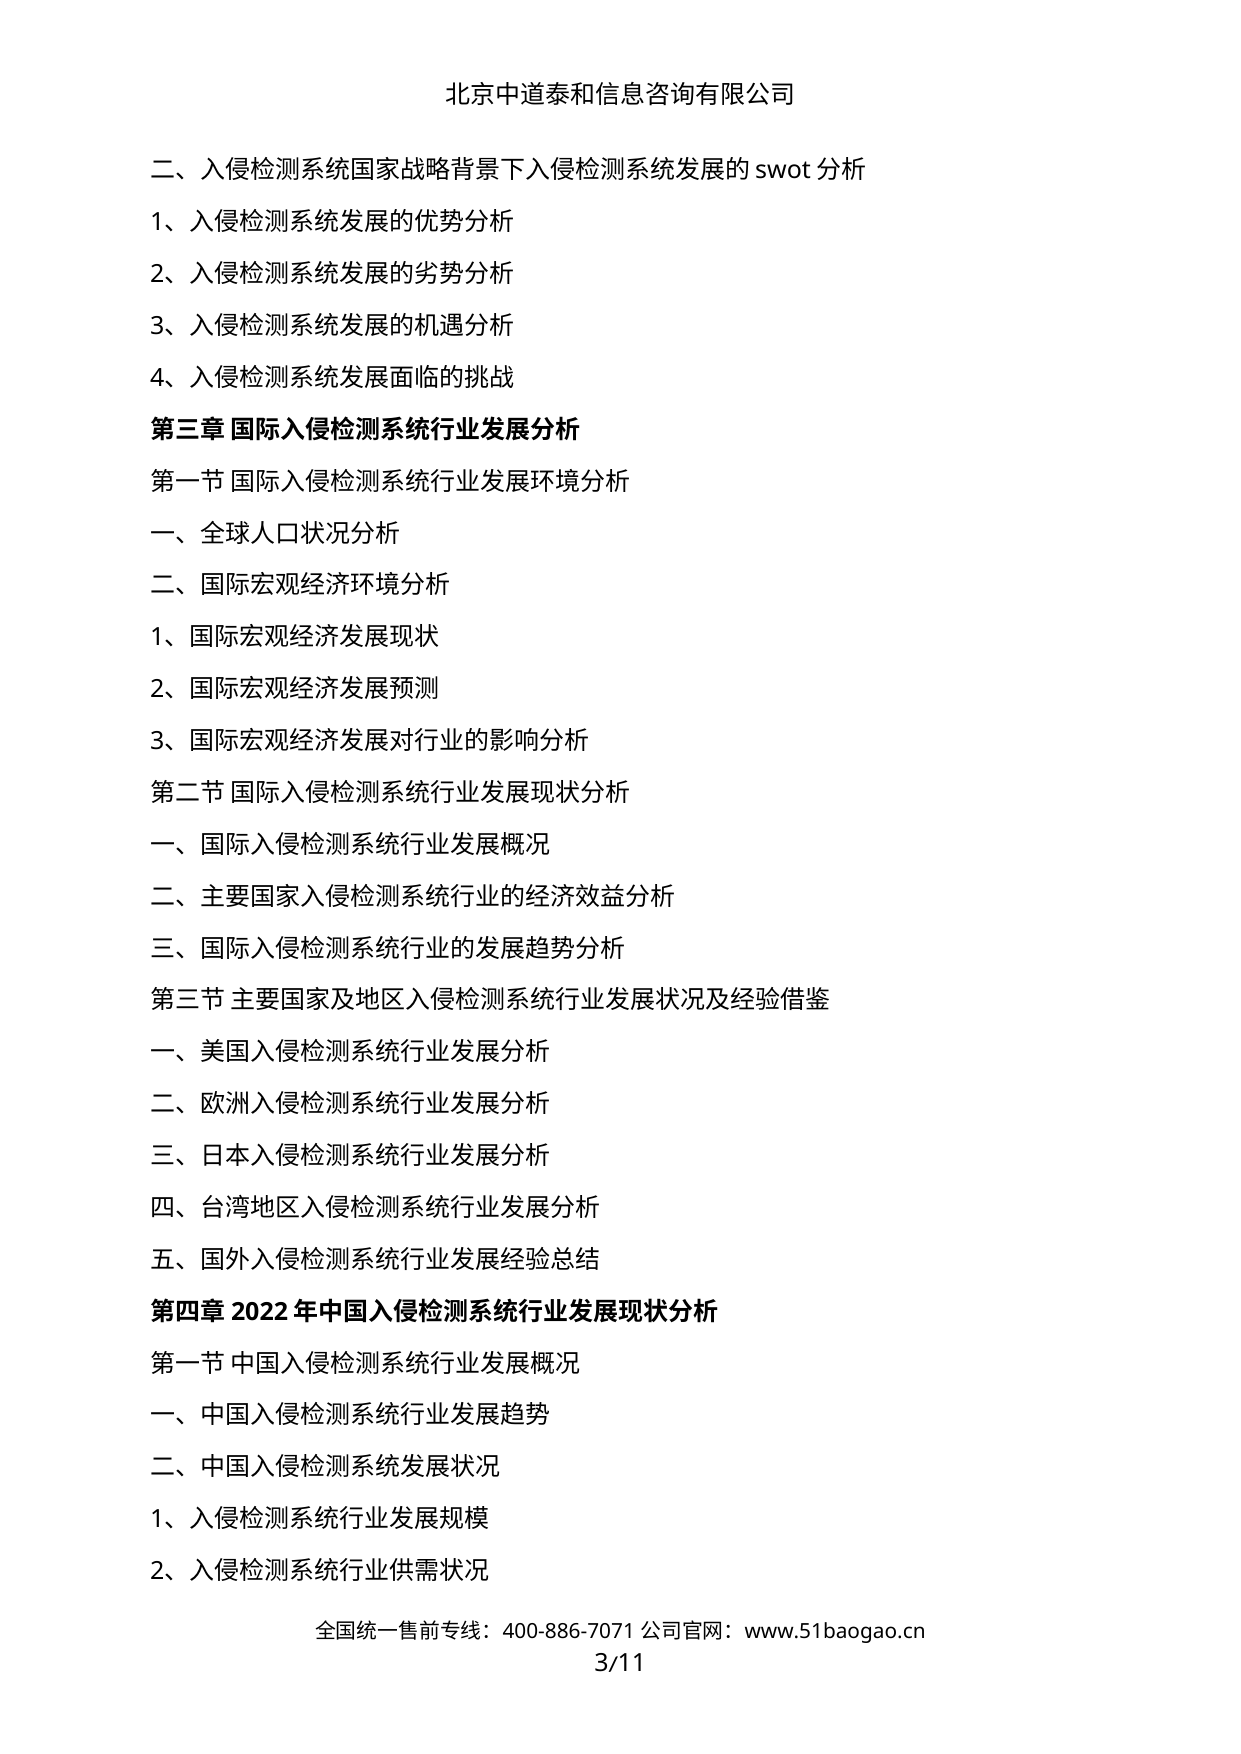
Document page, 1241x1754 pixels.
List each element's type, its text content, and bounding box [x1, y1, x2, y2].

text 第二节 国际入侵检测系统行业发展现状分析 [150, 772, 1090, 809]
text 第三章 国际入侵检测系统行业发展分析 [150, 409, 1090, 446]
text 三、国际入侵检测系统行业的发展趋势分析 [150, 928, 1090, 964]
text 二、入侵检测系统国家战略背景下入侵检测系统发展的swot分析 [150, 150, 1090, 186]
text 二、欧洲入侵检测系统行业发展分析 [150, 1084, 1090, 1120]
text 五、国外入侵检测系统行业发展经验总结 [150, 1239, 1090, 1276]
text 一、美国入侵检测系统行业发展分析 [150, 1032, 1090, 1068]
text 第三节 主要国家及地区入侵检测系统行业发展状况及经验借鉴 [150, 980, 1090, 1016]
text 1、国际宏观经济发展现状 [150, 617, 1090, 653]
text 4、入侵检测系统发展面临的挑战 [150, 357, 1090, 394]
text 一、全球人口状况分析 [150, 513, 1090, 549]
text 2、入侵检测系统行业供需状况 [150, 1551, 1090, 1587]
text 第一节 中国入侵检测系统行业发展概况 [150, 1343, 1090, 1379]
text 一、中国入侵检测系统行业发展趋势 [150, 1395, 1090, 1431]
text 二、主要国家入侵检测系统行业的经济效益分析 [150, 876, 1090, 912]
text 1、入侵检测系统发展的优势分析 [150, 202, 1090, 238]
text 二、中国入侵检测系统发展状况 [150, 1447, 1090, 1483]
text 2、国际宏观经济发展预测 [150, 669, 1090, 705]
text 四、台湾地区入侵检测系统行业发展分析 [150, 1187, 1090, 1224]
text 3、国际宏观经济发展对行业的影响分析 [150, 721, 1090, 757]
text 2、入侵检测系统发展的劣势分析 [150, 254, 1090, 290]
text 二、国际宏观经济环境分析 [150, 565, 1090, 601]
text 第四章 2022年中国入侵检测系统行业发展现状分析 [150, 1291, 1090, 1327]
text 第一节 国际入侵检测系统行业发展环境分析 [150, 461, 1090, 497]
text 1、入侵检测系统行业发展规模 [150, 1499, 1090, 1535]
text 三、日本入侵检测系统行业发展分析 [150, 1136, 1090, 1172]
text 3、入侵检测系统发展的机遇分析 [150, 306, 1090, 342]
text 一、国际入侵检测系统行业发展概况 [150, 824, 1090, 861]
